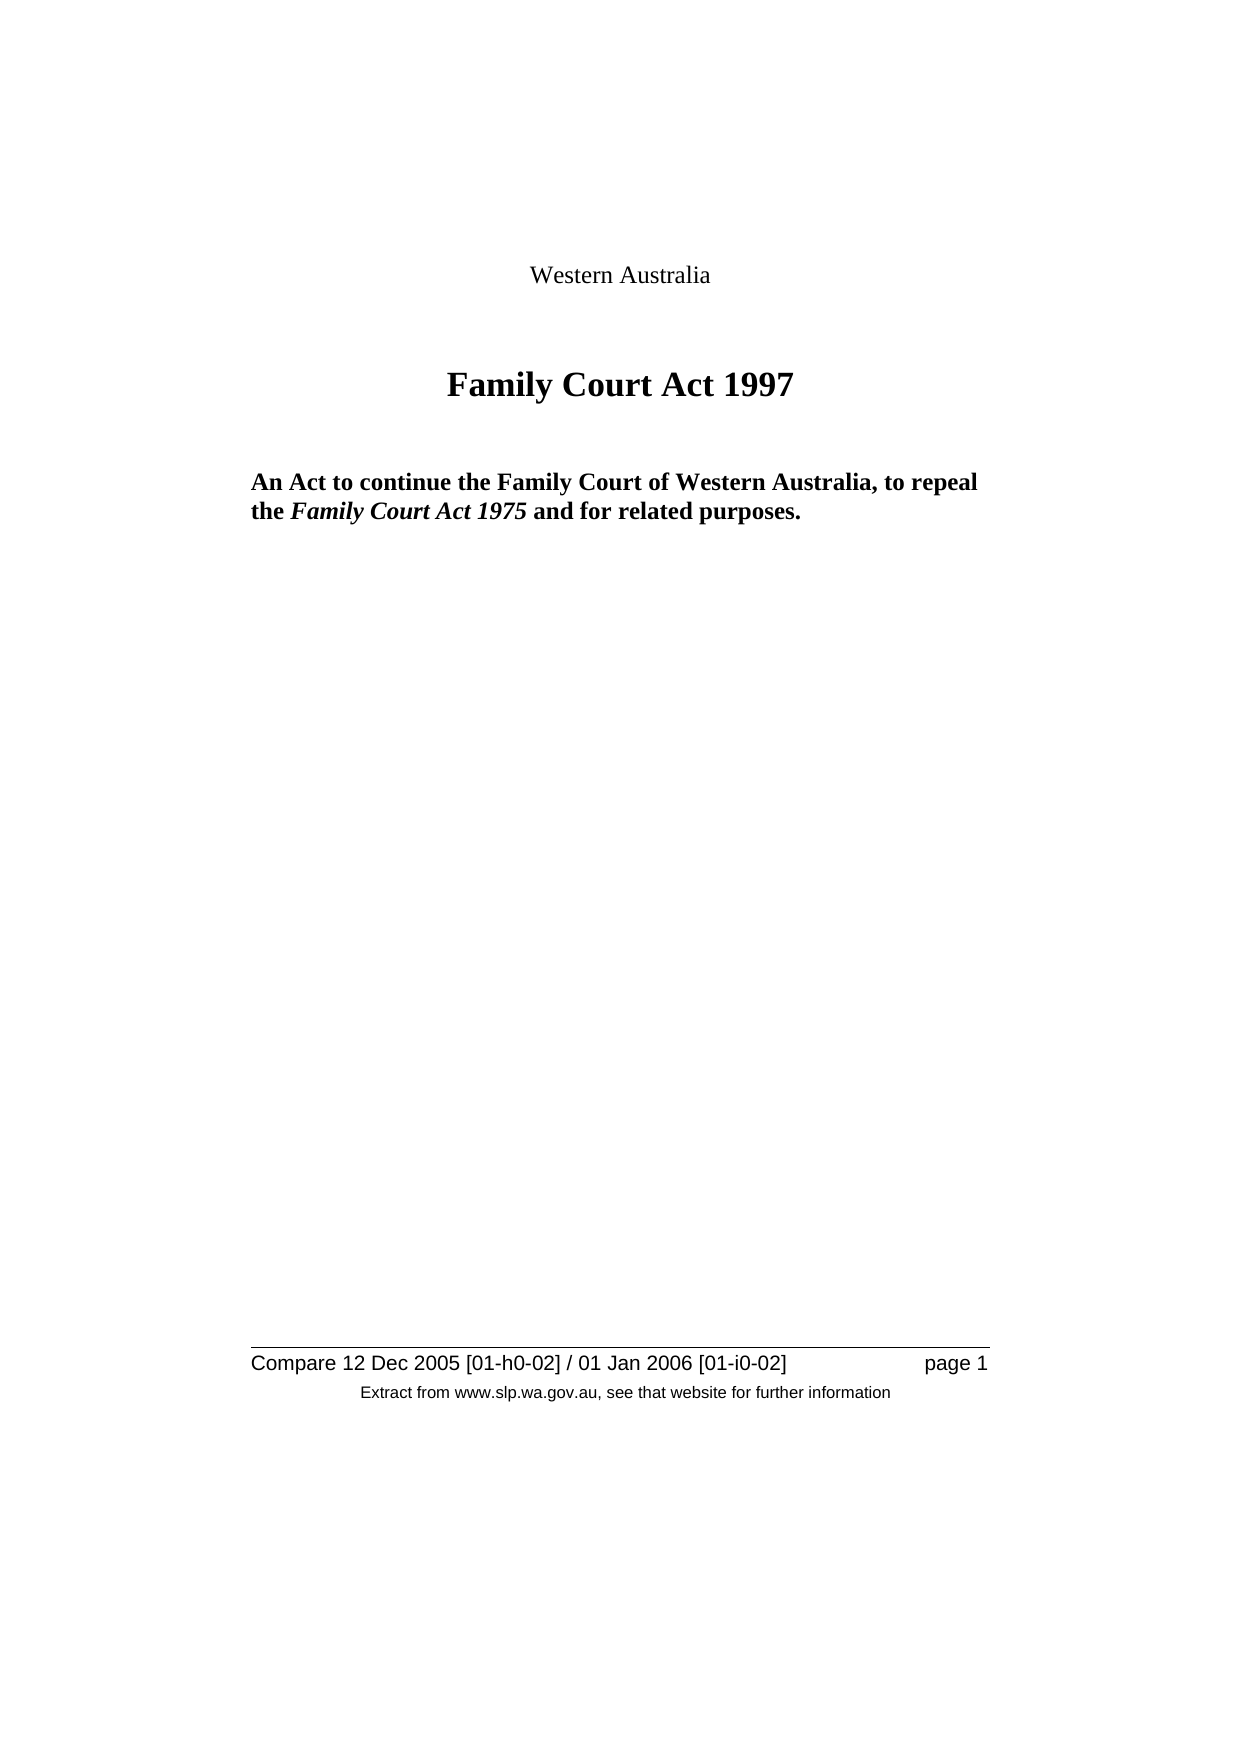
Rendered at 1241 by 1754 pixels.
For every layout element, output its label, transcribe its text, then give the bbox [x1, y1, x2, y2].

text Western Australia [251, 260, 990, 289]
text Family Court Act 1997 [251, 364, 990, 404]
title An Act to continue the Family Court of Western Australia, to repeal the Family Court Act 1975 and for related purposes. [251, 467, 990, 524]
